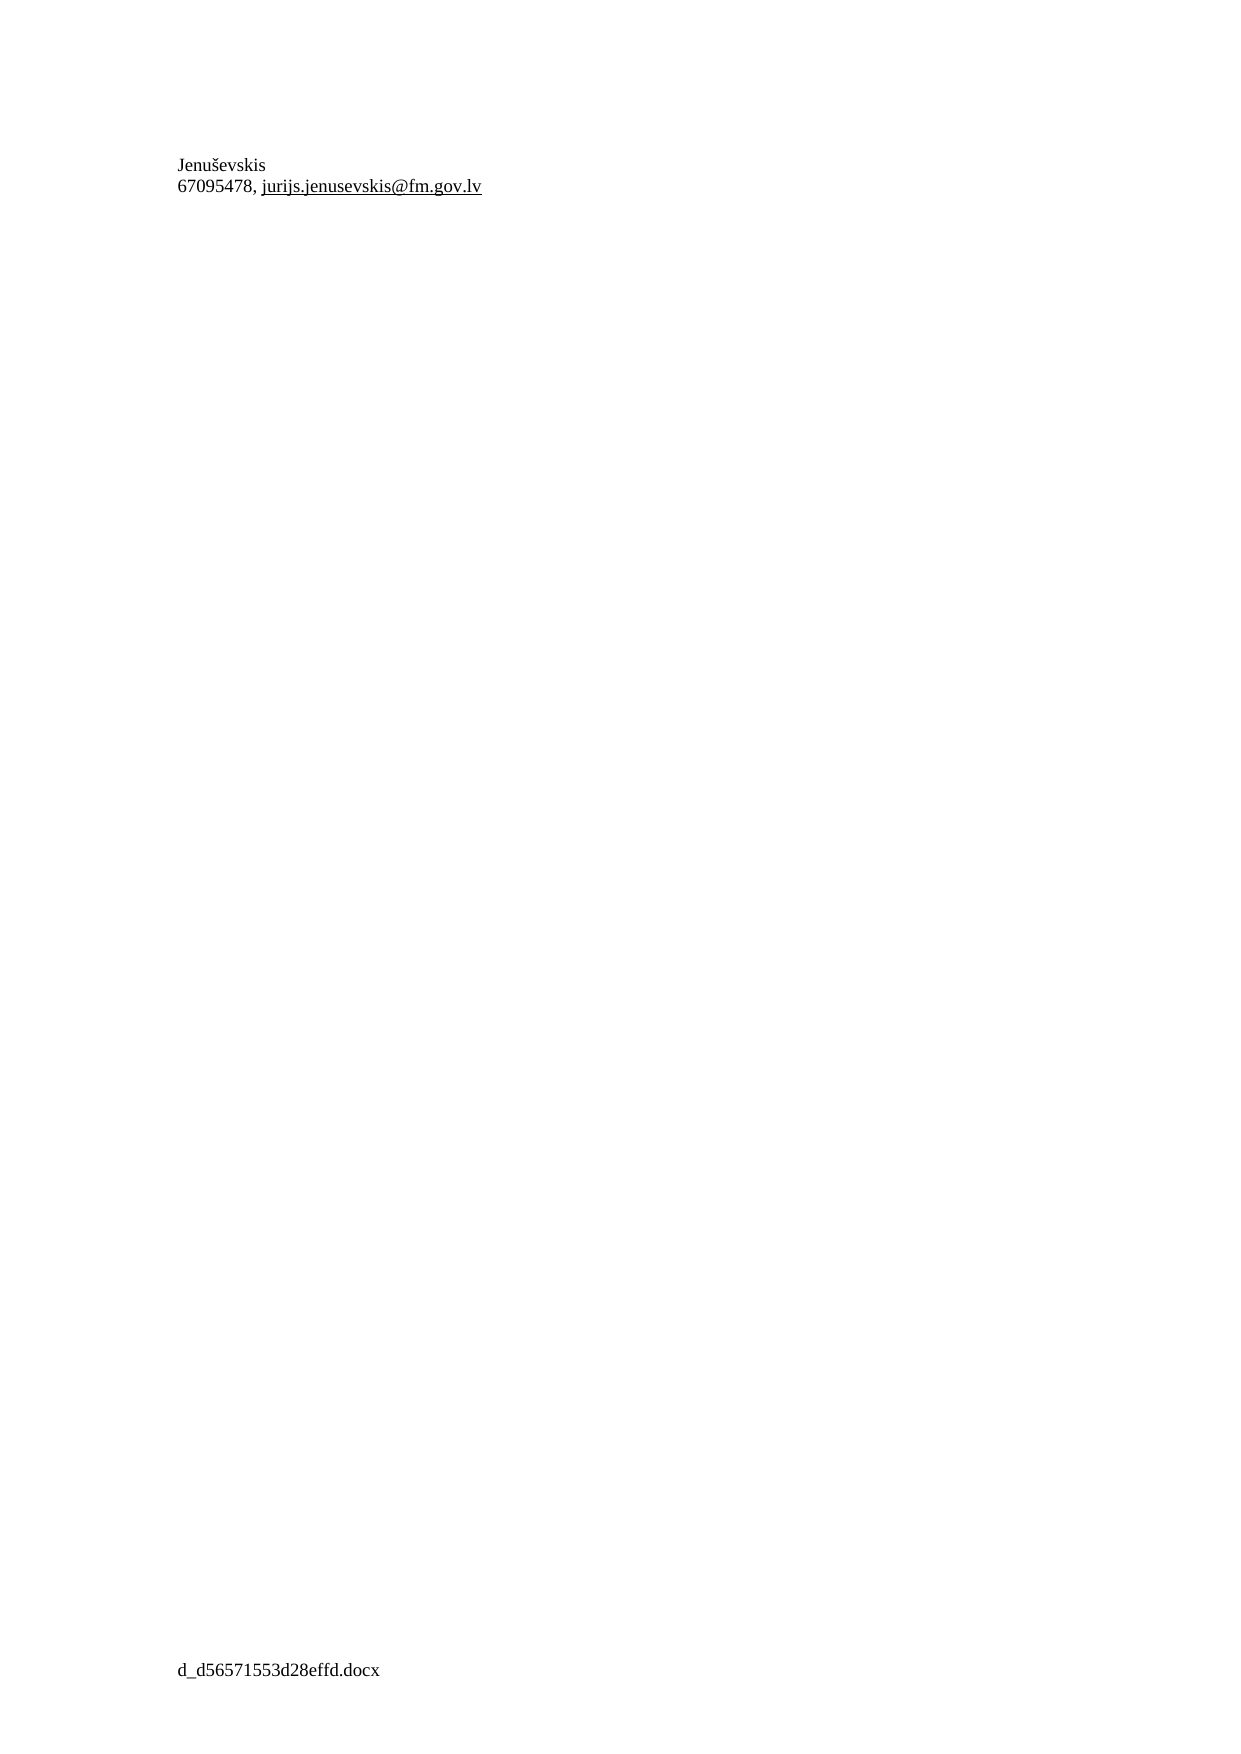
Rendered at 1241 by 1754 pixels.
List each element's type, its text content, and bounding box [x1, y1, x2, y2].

text Jenuševskis [177, 153, 1122, 175]
text 67095478, jurijs.jenusevskis@fm.gov.lv [177, 175, 1122, 197]
